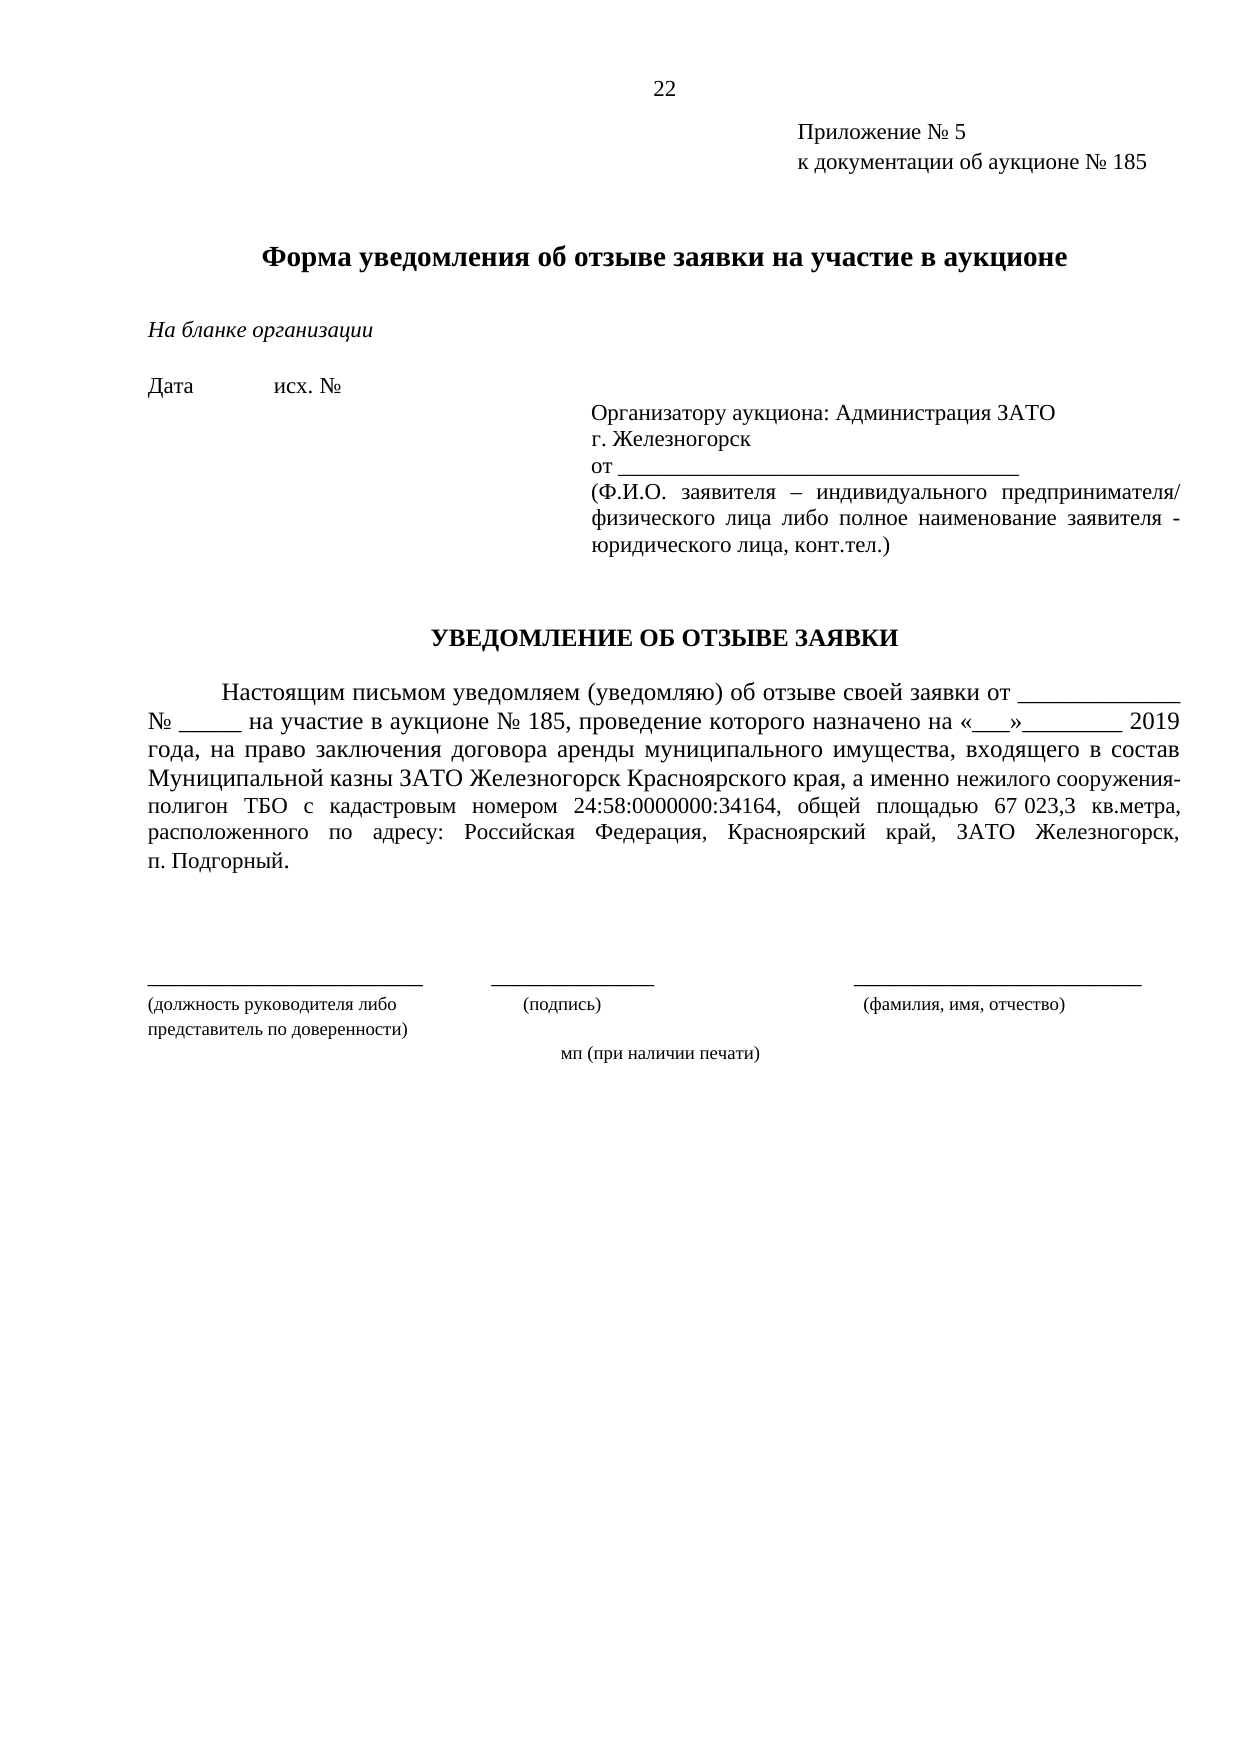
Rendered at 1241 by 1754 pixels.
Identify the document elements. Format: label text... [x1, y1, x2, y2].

text Форма уведомления об отзыве заявки на участие в аукционе [148, 239, 1181, 272]
text представитель по доверенности) [148, 1017, 1181, 1039]
text Дата исх. № [148, 373, 1181, 399]
text УВЕДОМЛЕНИЕ ОБ ОТЗЫВЕ ЗАЯВКИ [148, 623, 1181, 652]
text от ___________________________________ [591, 452, 1181, 478]
text Организатору аукциона: Администрация ЗАТО г. Железногорск [591, 399, 1181, 452]
text мп (при наличии печати) [148, 1042, 1181, 1064]
text к документации об аукционе № 185 [797, 148, 1181, 175]
text (должность руководителя либо (подпись) (фамилия, имя, отчество) [148, 993, 1181, 1014]
text ______________________ _____________ _______________________ [148, 960, 1181, 988]
text На бланке организации [148, 316, 1181, 342]
text Настоящим письмом уведомляем (уведомляю) об отзыве своей заявки от _____________ № _____ на участие в аукционе № 185, проведение которого назначено на «___»________ 2019 года, на право заключения договора аренды муниципального имущества, входящего в состав Муниципальной казны ЗАТО Железногорск Красноярского края, а именно нежилого сооружения- полигон ТБО с кадастровым номером 24:58:0000000:34164, общей площадью 67 023,3 кв.метра, расположенного по адресу: Российская Федерация, Красноярский край, ЗАТО Железногорск, п. Подгорный. [148, 677, 1181, 873]
text Приложение № 5 [148, 118, 1181, 144]
text (Ф.И.О. заявителя – индивидуального предпринимателя/ физического лица либо полное наименование заявителя - юридического лица, конт.тел.) [591, 478, 1181, 557]
